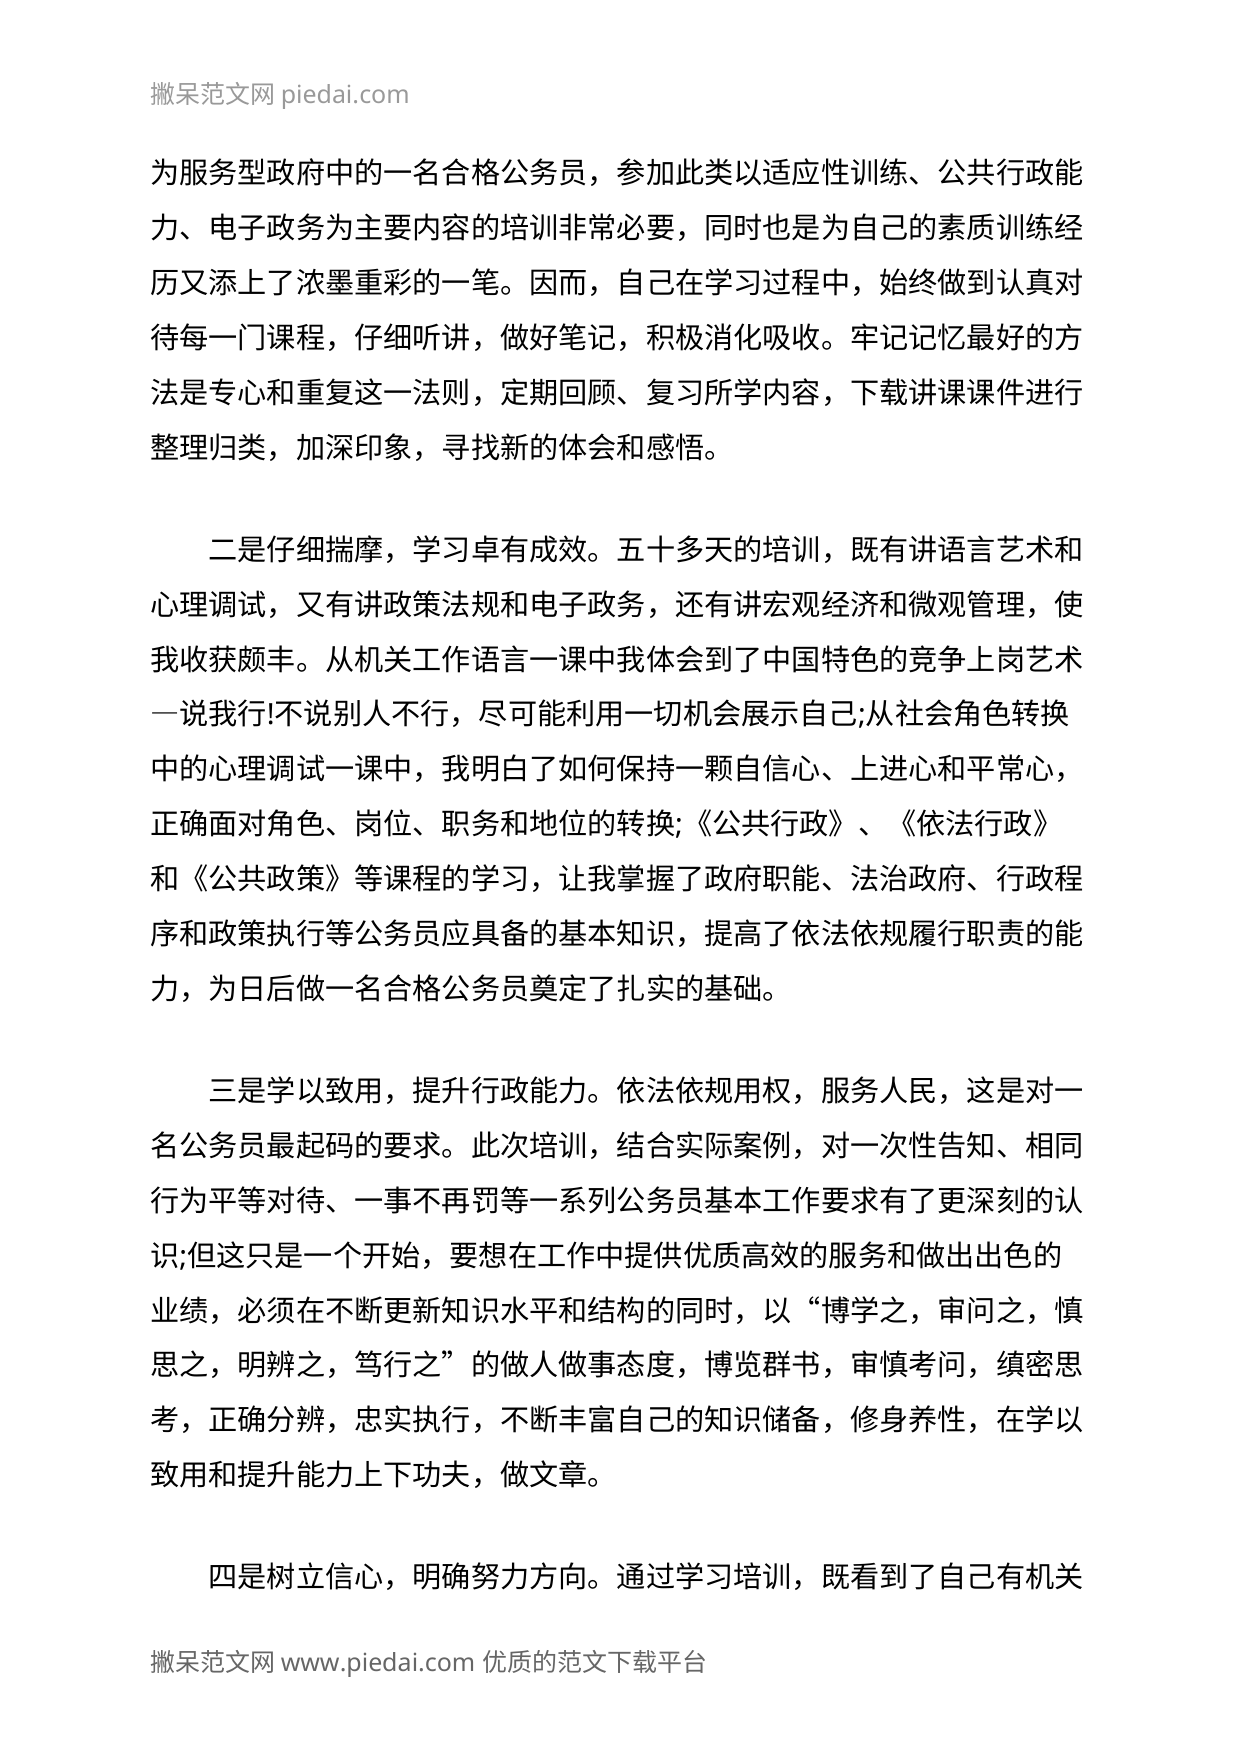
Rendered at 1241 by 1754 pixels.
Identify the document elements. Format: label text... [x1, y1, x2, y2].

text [150, 150, 1090, 467]
text 二是仔细揣摩，学习卓有成效。五十多天的培训，既有讲语言艺术和心理调试，又有讲政策法规和电子政务，还有讲宏观经济和微观管理，使我收获颇丰。从机关工作语言一课中我体会到了中国特色的竞争上岗艺术—说我行!不说别人不行，尽可能利用一切机会展示自己;从社会角色转换中的心理调试一课中，我明白了如何保持一颗自信心、上进心和平常心，正确面对角色、岗位、职务和地位的转换;《公共行政》、《依法行政》和《公共政策》等课程的学习，让我掌握了政府职能、法治政府、行政程序和政策执行等公务员应具备的基本知识，提高了依法依规履行职责的能力，为日后做一名合格公务员奠定了扎实的基础。 [150, 526, 1090, 1008]
text 三是学以致用，提升行政能力。依法依规用权，服务人民，这是对一名公务员最起码的要求。此次培训，结合实际案例，对一次性告知、相同行为平等对待、一事不再罚等一系列公务员基本工作要求有了更深刻的认识;但这只是一个开始，要想在工作中提供优质高效的服务和做出出色的业绩，必须在不断更新知识水平和结构的同时，以“博学之，审问之，慎思之，明辨之，笃行之”的做人做事态度，博览群书，审慎考问，缜密思考，正确分辨，忠实执行，不断丰富自己的知识储备，修身养性，在学以致用和提升能力上下功夫，做文章。 [150, 1067, 1090, 1494]
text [150, 1553, 1090, 1596]
